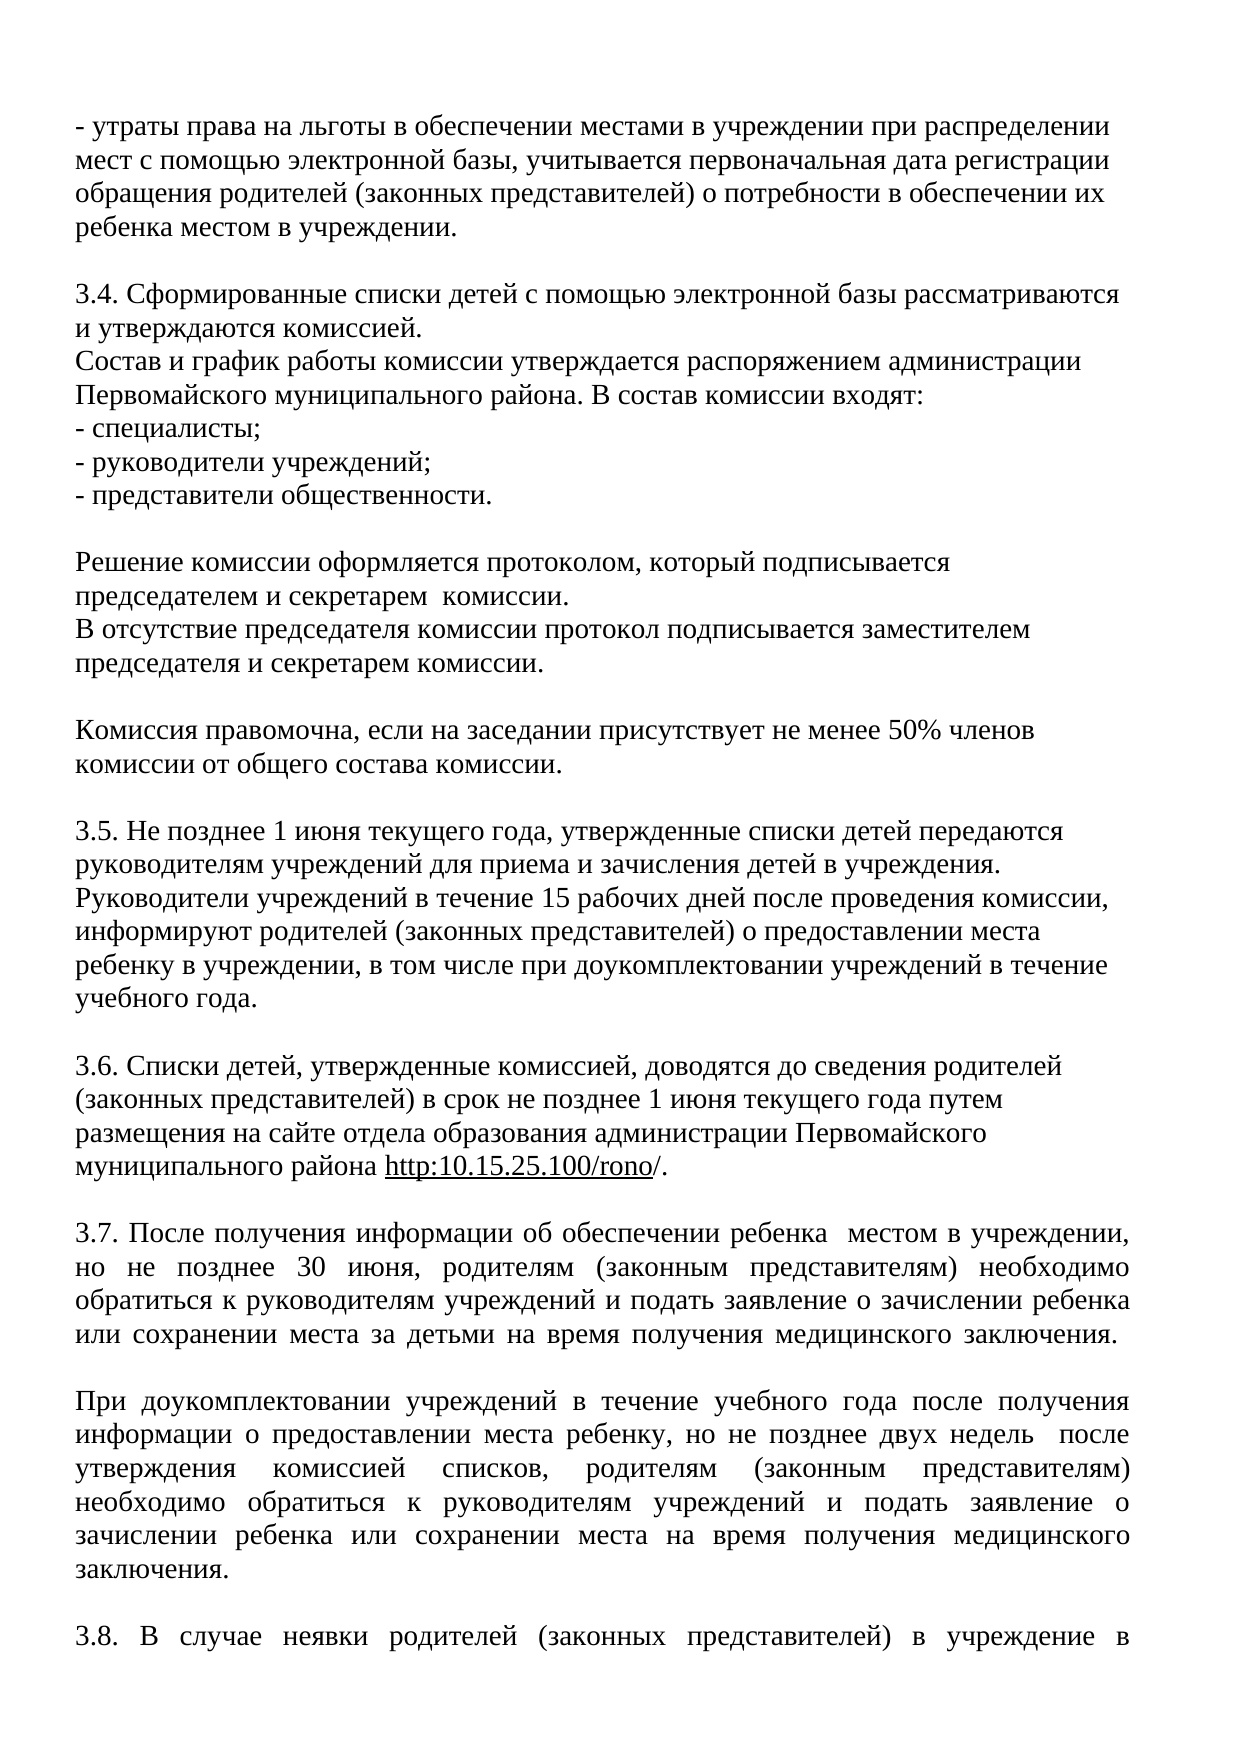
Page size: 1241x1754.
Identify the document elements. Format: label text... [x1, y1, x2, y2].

text Состав и график работы комиссии утверждается распоряжением администрации Первомайского муниципального района. В состав комиссии входят: - специалисты; - руководители учреждений; - представители общественности. Решение комиссии оформляется протоколом, который подписывается председателем и секретарем комиссии. [75, 343, 1131, 612]
text В отсутствие председателя комиссии протокол подписывается заместителем председателя и секретарем комиссии. Комиссия правомочна, если на заседании присутствует не менее 50% членов комиссии от общего состава комиссии. 3.5. Не позднее 1 июня текущего года, утвержденные списки детей передаются руководителям учреждений для приема и зачисления детей в учреждения. Руководители учреждений в течение 15 рабочих дней после проведения комиссии, информируют родителей (законных представителей) о предоставлении места ребенку в учреждении, в том числе при доукомплектовании учреждений в течение учебного года. 3.6. Списки детей, утвержденные комиссией, доводятся до сведения родителей (законных представителей) в срок не позднее 1 июня текущего года путем размещения на сайте отдела образования администрации Первомайского муниципального района http:10.15.25.100/rono/. [75, 612, 1131, 1182]
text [75, 1182, 1131, 1651]
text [75, 75, 1131, 343]
